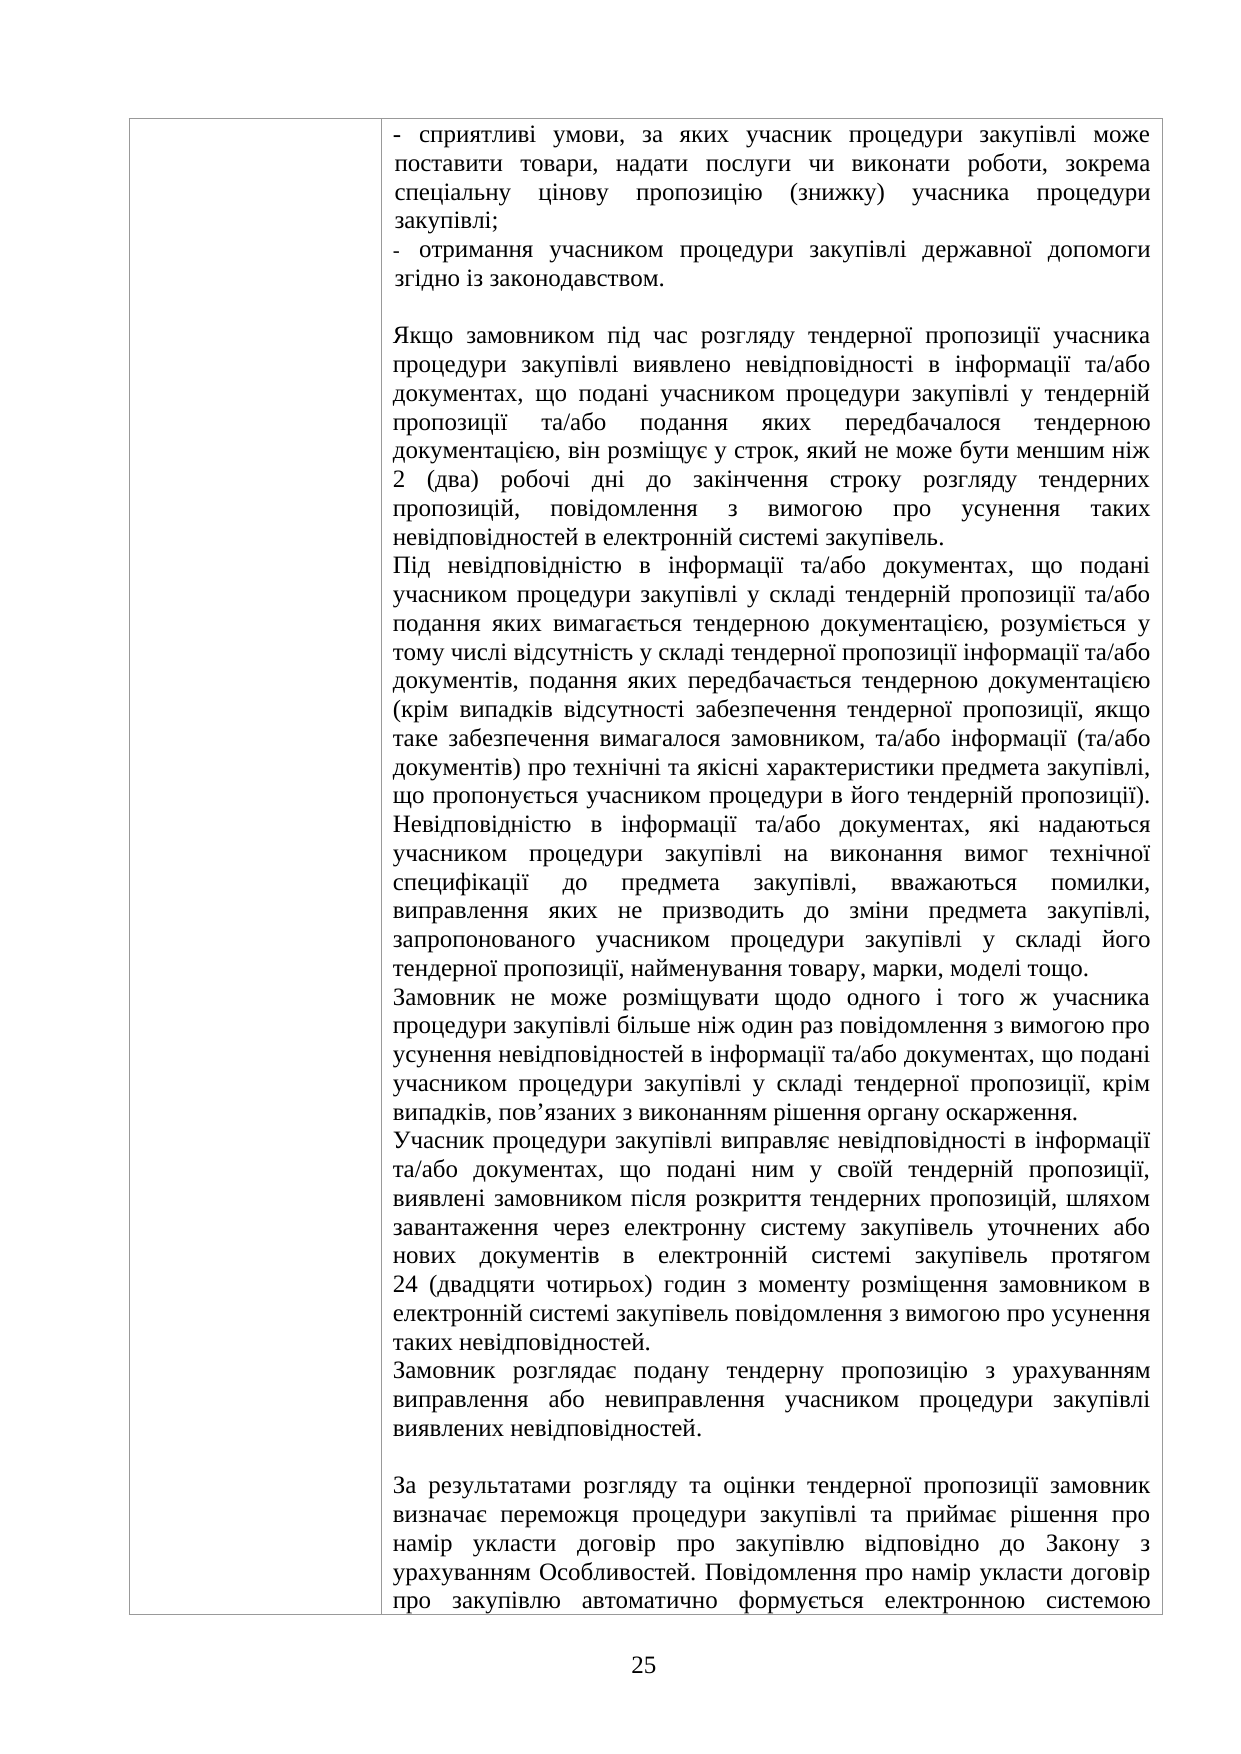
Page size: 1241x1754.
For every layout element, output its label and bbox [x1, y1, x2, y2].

table_cell [382, 119, 1162, 1614]
table_cell [130, 119, 381, 1614]
